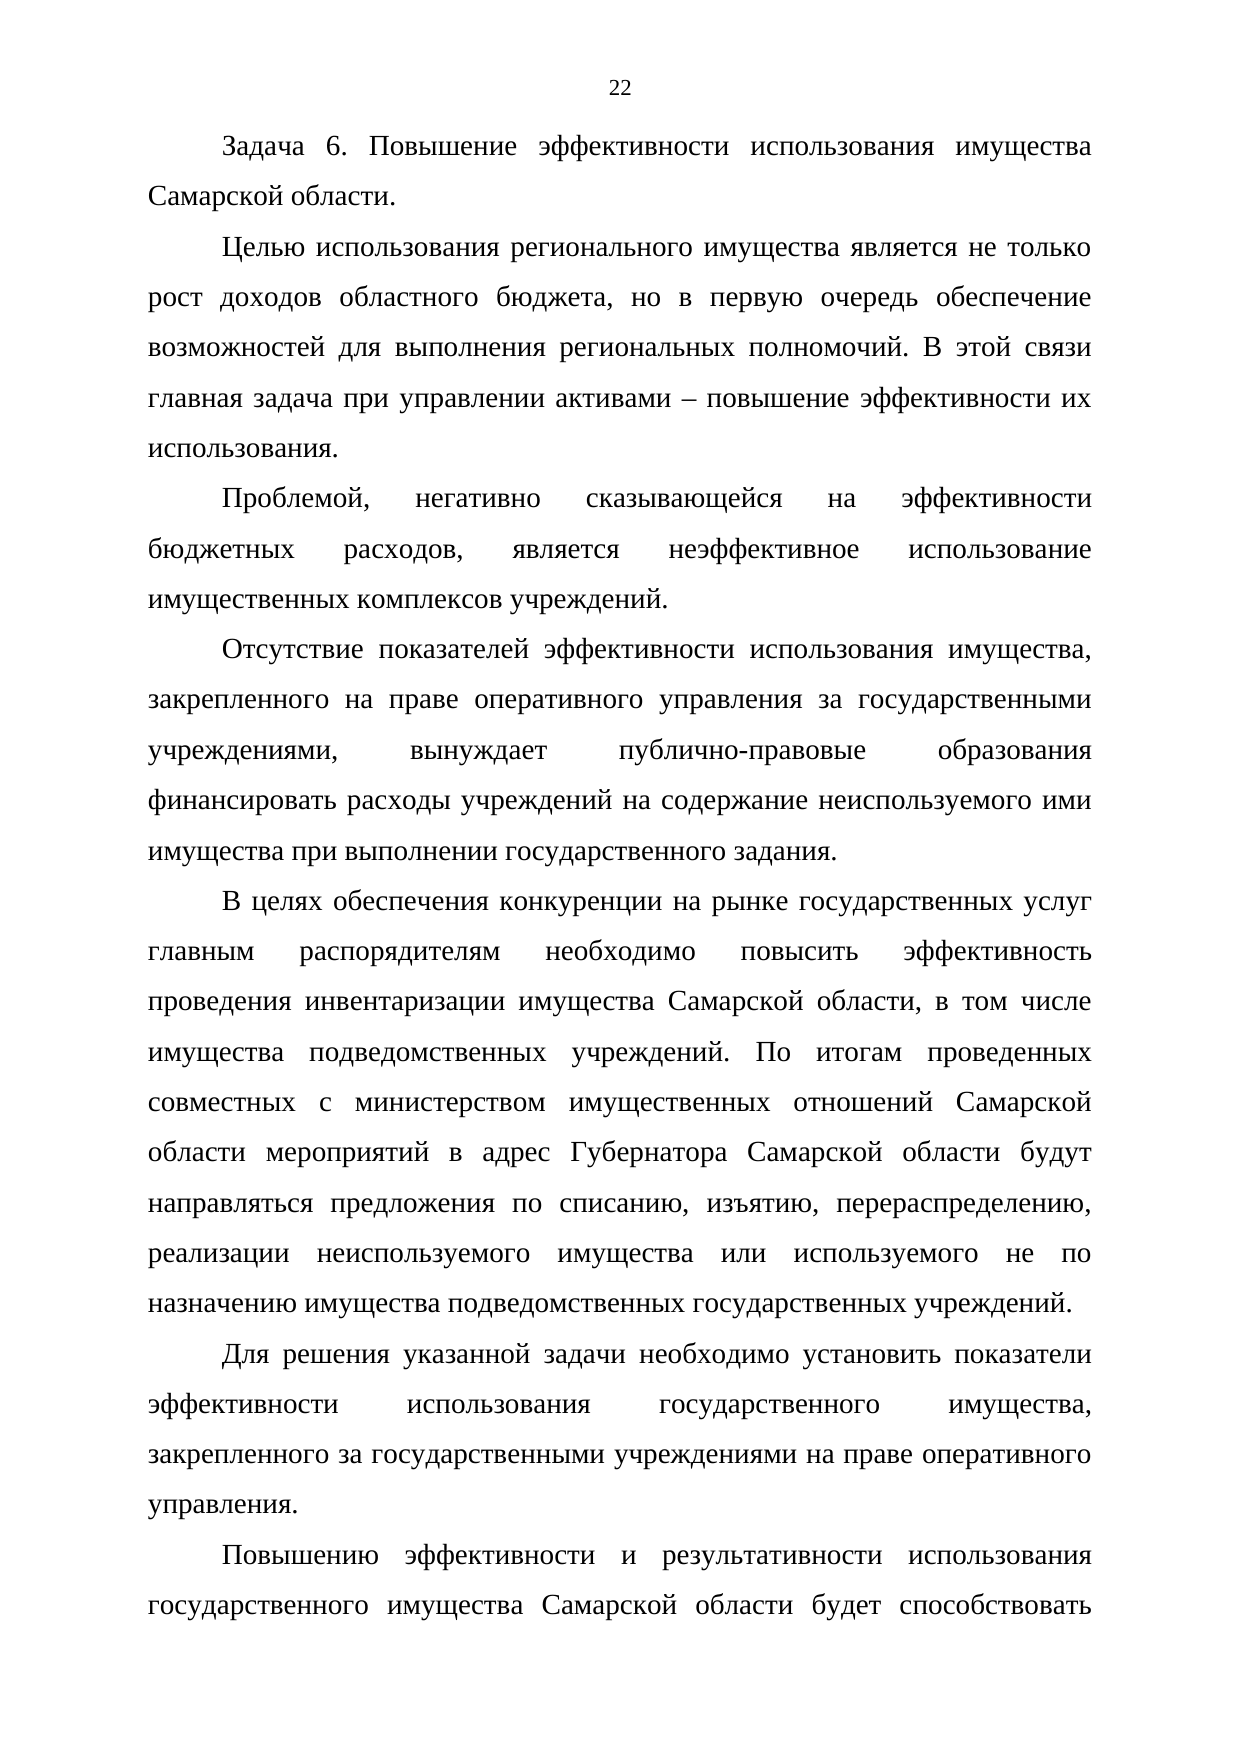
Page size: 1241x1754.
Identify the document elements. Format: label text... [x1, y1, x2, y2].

text Проблемой, негативно сказывающейся на эффективности бюджетных расходов, является неэффективное использование имущественных комплексов учреждений. [148, 480, 1092, 614]
text Отсутствие показателей эффективности использования имущества, закрепленного на праве оперативного управления за государственными учреждениями, вынуждает публично-правовые образования финансировать расходы учреждений на содержание неиспользуемого ими имущества при выполнении государственного задания. [148, 631, 1092, 866]
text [148, 1537, 1092, 1621]
text Для решения указанной задачи необходимо установить показатели эффективности использования государственного имущества, закрепленного за государственными учреждениями на праве оперативного управления. [148, 1336, 1092, 1520]
text Задача 6. Повышение эффективности использования имущества Самарской области. [148, 128, 1092, 212]
text Целью использования регионального имущества является не только рост доходов областного бюджета, но в первую очередь обеспечение возможностей для выполнения региональных полномочий. В этой связи главная задача при управлении активами – повышение эффективности их использования. [148, 229, 1092, 464]
text В целях обеспечения конкуренции на рынке государственных услуг главным распорядителям необходимо повысить эффективность проведения инвентаризации имущества Самарской области, в том числе имущества подведомственных учреждений. По итогам проведенных совместных с министерством имущественных отношений Самарской области мероприятий в адрес Губернатора Самарской области будут направляться предложения по списанию, изъятию, перераспределению, реализации неиспользуемого имущества или используемого не по назначению имущества подведомственных государственных учреждений. [148, 883, 1092, 1319]
